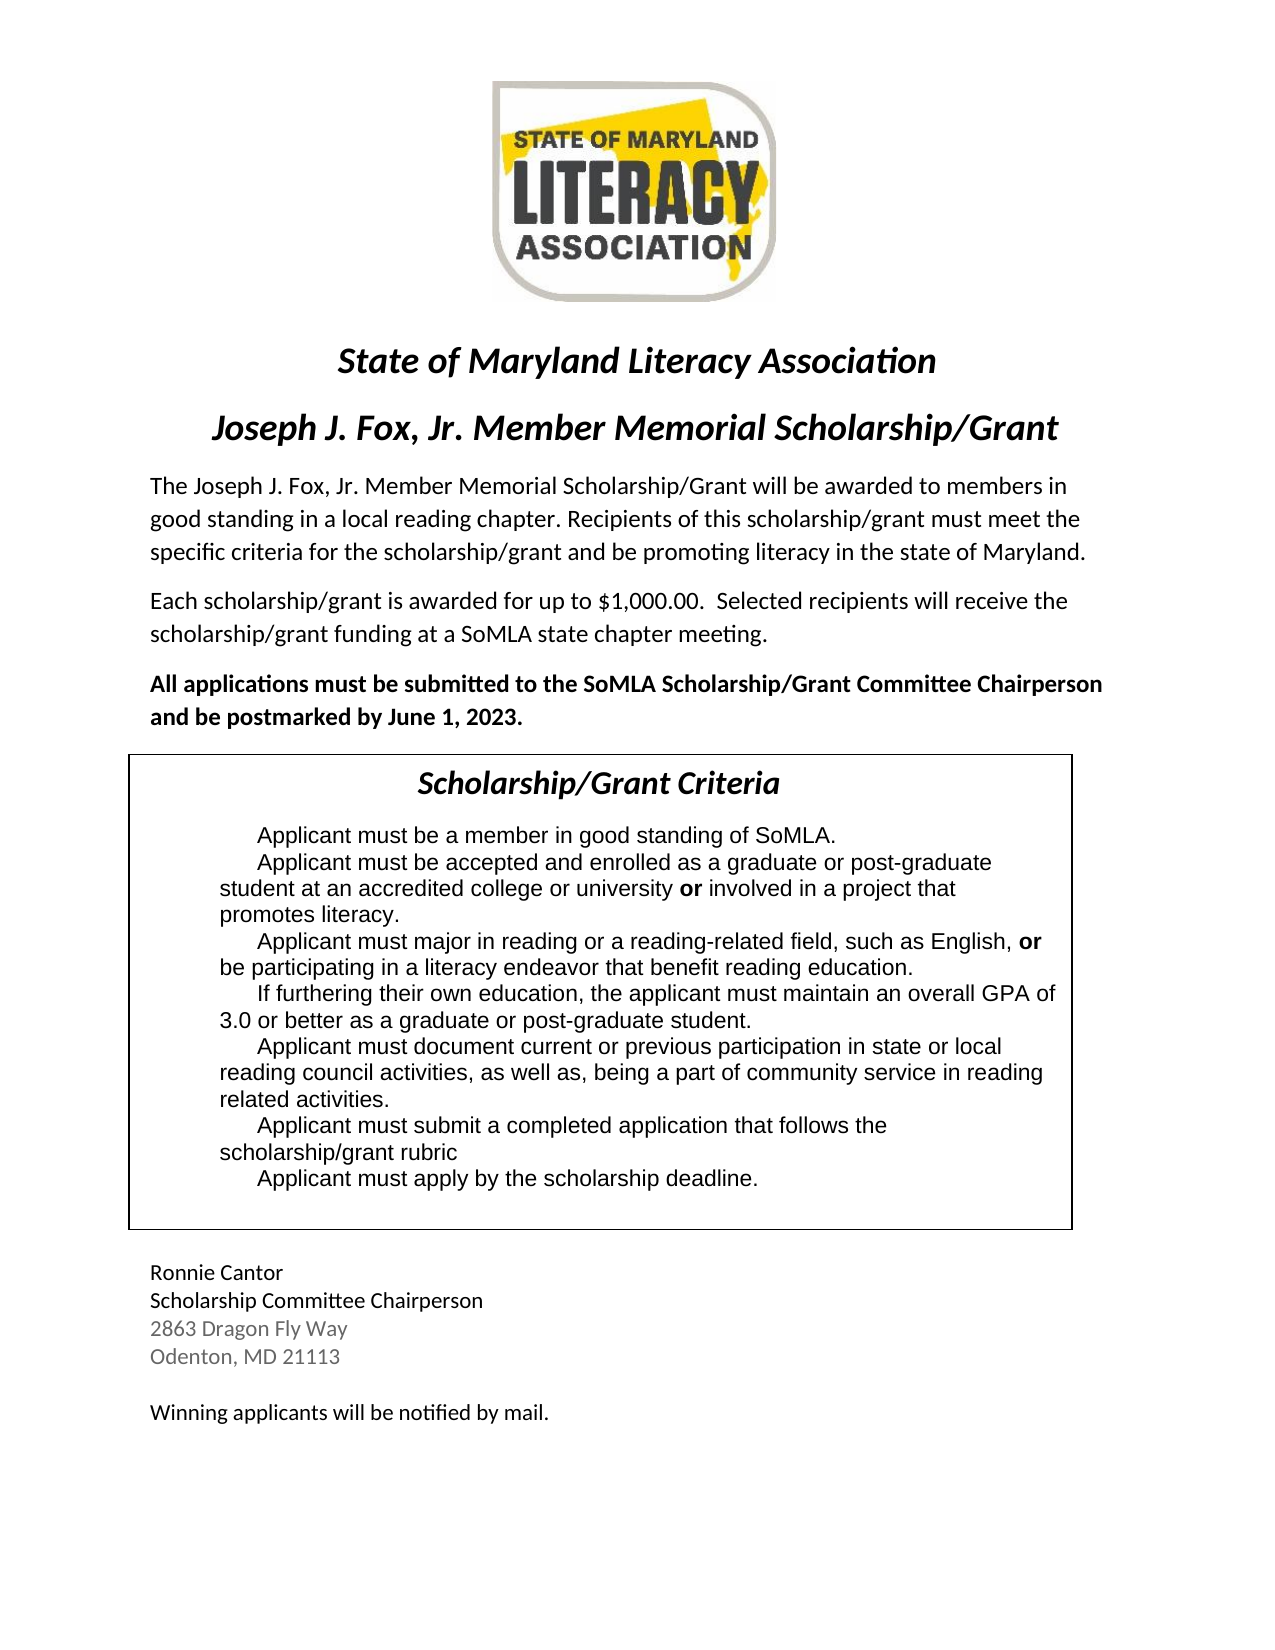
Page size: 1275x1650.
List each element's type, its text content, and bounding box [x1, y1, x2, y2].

text The Joseph J. Fox, Jr. Member Memorial Scholarship/Grant will be awarded to members in good standing in a local reading chapter. Recipients of this scholarship/grant must meet the specific criteria for the scholarship/grant and be promoting literacy in the state of Maryland. [150, 470, 1125, 566]
text Odenton, MD 21113 [150, 1342, 1125, 1370]
text 2863 Dragon Fly Way [150, 1314, 1125, 1342]
text State of Maryland Literacy Association [150, 337, 1125, 383]
text Scholarship Committee Chairperson [150, 1286, 1125, 1314]
text All applications must be submitted to the SoMLA Scholarship/Grant Committee Chairperson and be postmarked by June 1, 2023. [150, 668, 1125, 731]
text Each scholarship/grant is awarded for up to $1,000.00. Selected recipients will receive the scholarship/grant funding at a SoMLA state chapter meeting. [150, 585, 1125, 649]
text Winning applicants will be notified by mail. [150, 1398, 1125, 1426]
text Ronnie Cantor [150, 800, 1125, 1286]
picture [492, 81, 777, 302]
text Joseph J. Fox, Jr. Member Memorial Scholarship/Grant [150, 404, 1125, 449]
